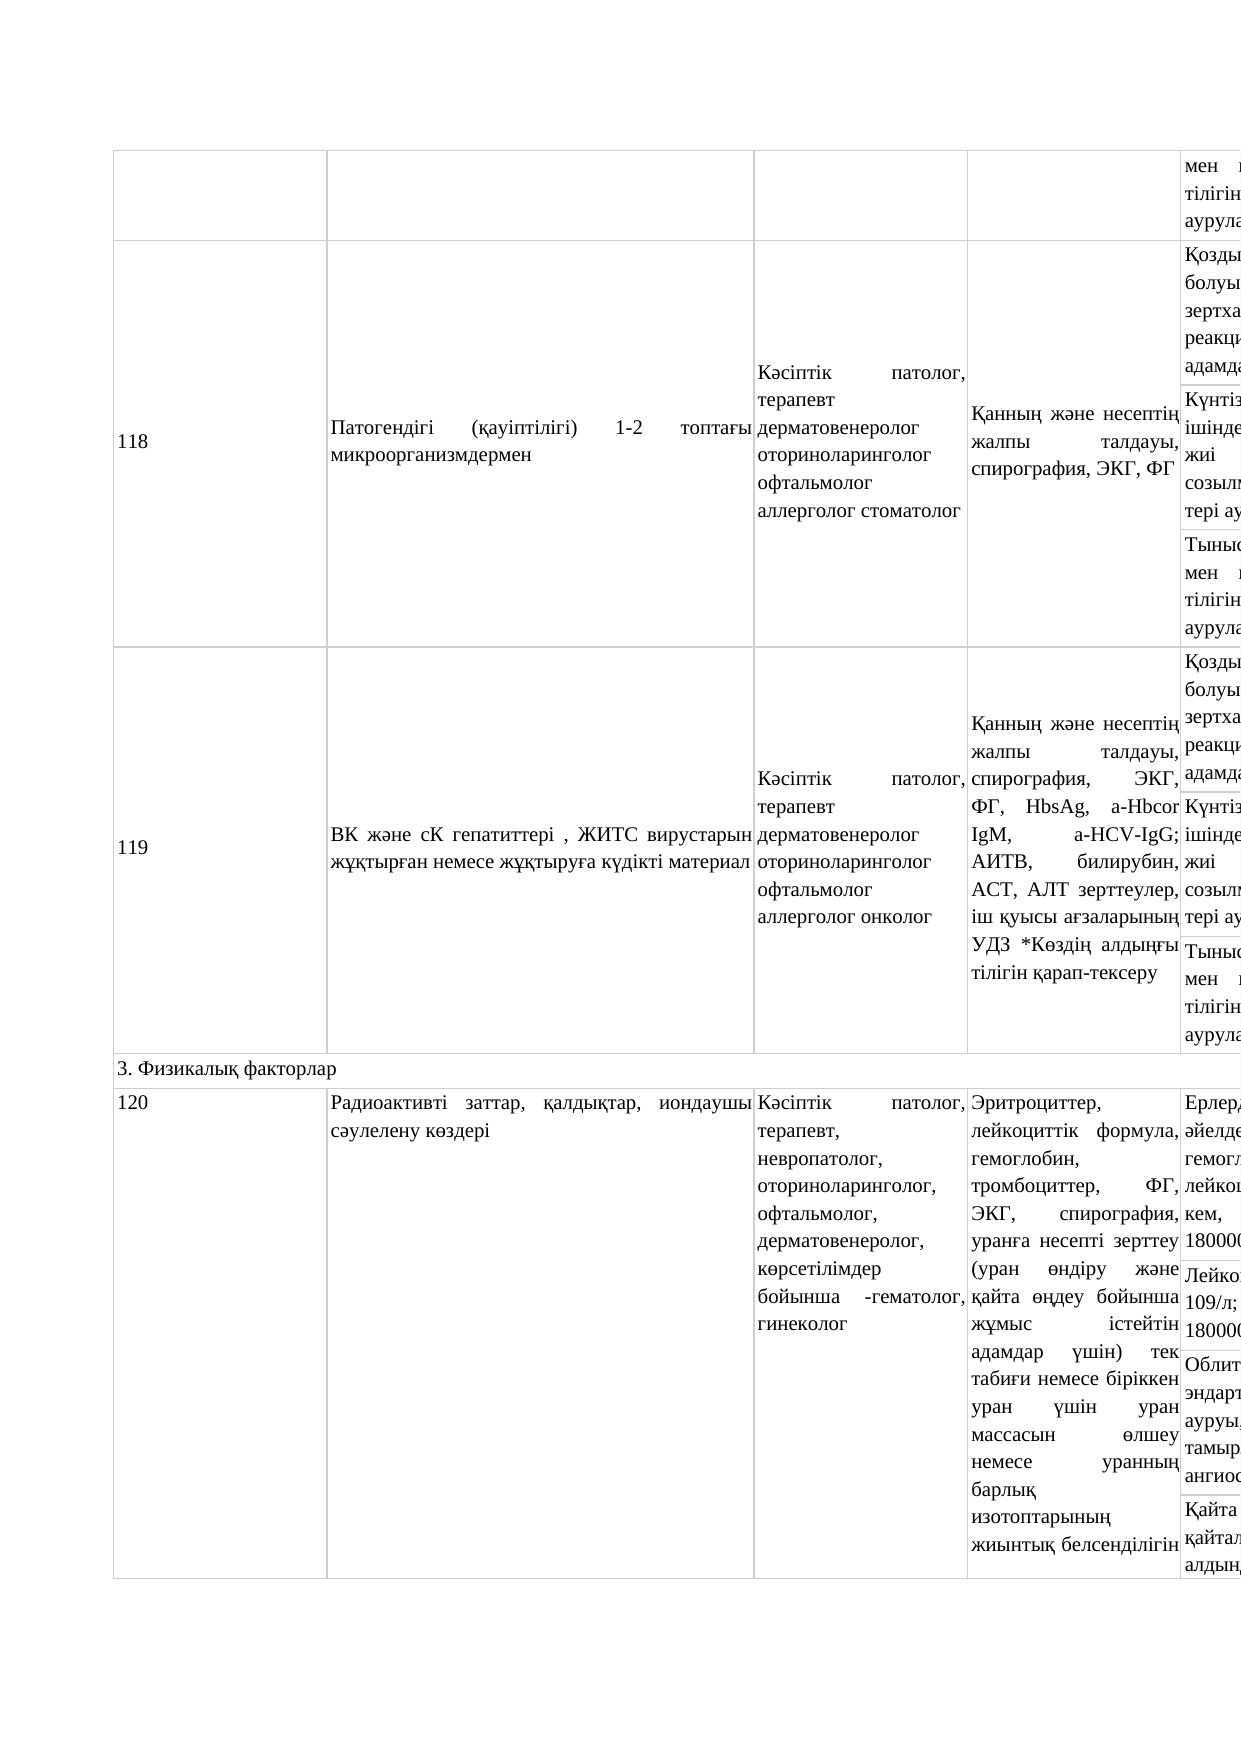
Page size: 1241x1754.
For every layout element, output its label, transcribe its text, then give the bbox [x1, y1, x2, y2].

table_cell Ерлерде 130 мг/л, әйелдерде 120 мг/л кем гемоглобин, лейкоциттер 4,5х109/л кем, тромбоциттер 180000 кем болуы. [1181, 1089, 1240, 1260]
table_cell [1181, 386, 1240, 529]
table_cell Лейкоциттер 4,5х 109/л; тромбоциттер 180000 кем болуы. [1181, 1261, 1240, 1349]
table_cell Кәсіптік патолог, терапевт дерматовенеролог оториноларинголог офтальмолог аллерголог стоматолог [755, 241, 967, 646]
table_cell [1181, 151, 1240, 239]
table_cell Қоздырғыштардың болуына оң зертханалық реакциясы бар адамдар. [1181, 648, 1240, 791]
table_cell 119 [114, 648, 326, 1053]
table_cell Облитерациялаушы эндартериит, Рейно ауруы, перифериялық тамырлардың ангиоспазмдары. [1181, 1351, 1240, 1494]
table_cell 118 [114, 241, 326, 646]
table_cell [968, 241, 1180, 646]
table_cell Эритроциттер, лейкоциттік формула, гемоглобин, тромбоциттер, ФГ, ЭКГ, спирография, уранға несепті зерттеу (уран өндіру және қайта өңдеу бойынша жұмыс істейтін адамдар үшін) тек табиғи немесе біріккен уран үшін уран массасын өлшеу немесе уранның барлық изотоптарының жиынтық белсенділігін өлшеу [968, 1089, 1180, 1578]
table_cell 120 [114, 1089, 326, 1578]
table_cell Қоздырғыштардың болуына оң зертханалық реакциясы бар адамдар. [1181, 241, 1240, 384]
table_cell Күнтізбелік жыл ішінде 4 рет және одан жиі асқынатын созылмалы қайталама тері аурулары. [1181, 793, 1240, 936]
table_cell Патогендігі (қауіптілігі) 1-2 топтағы микроорганизмдермен [328, 241, 753, 646]
table_cell Кәсіптік патолог, терапевт дерматовенеролог оториноларинголог офтальмолог аллерголог онколог [755, 648, 967, 1053]
table_cell Тыныс алу ағзалары мен көздің алдыңғы тілігінің аллергиялық аурулары [1181, 530, 1240, 646]
table_cell Кәсіптік патолог, терапевт, невропатолог, оториноларинголог, офтальмолог, дерматовенеролог, көрсетілімдер бойынша -гематолог, гинеколог [755, 1089, 967, 1578]
table_cell Тыныс алу ағзалары мен көздің алдыңғы тілігінің аллергиялық аурулары [1181, 937, 1240, 1053]
table_cell Радиоактивті заттар, қалдықтар, иондаушы сәулелену көздері [328, 1089, 753, 1578]
table_cell 3. Физикалық факторлар [114, 1054, 1240, 1087]
table_cell ВК және сК гепатиттері , ЖИТС вирустарын жұқтырған немесе жұқтыруға күдікті материал [328, 648, 753, 1053]
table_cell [1181, 1496, 1240, 1578]
table_cell Қанның және несептің жалпы талдауы, спирография, ЭКГ, ФГ, HbsAg, a-Hbcor IgM, a-HCV-IgG; АИТВ, билирубин, ACT, АЛТ зерттеулер, іш қуысы ағзаларының УДЗ *Көздің алдыңғы тілігін қарап-тексеру [968, 648, 1180, 1053]
